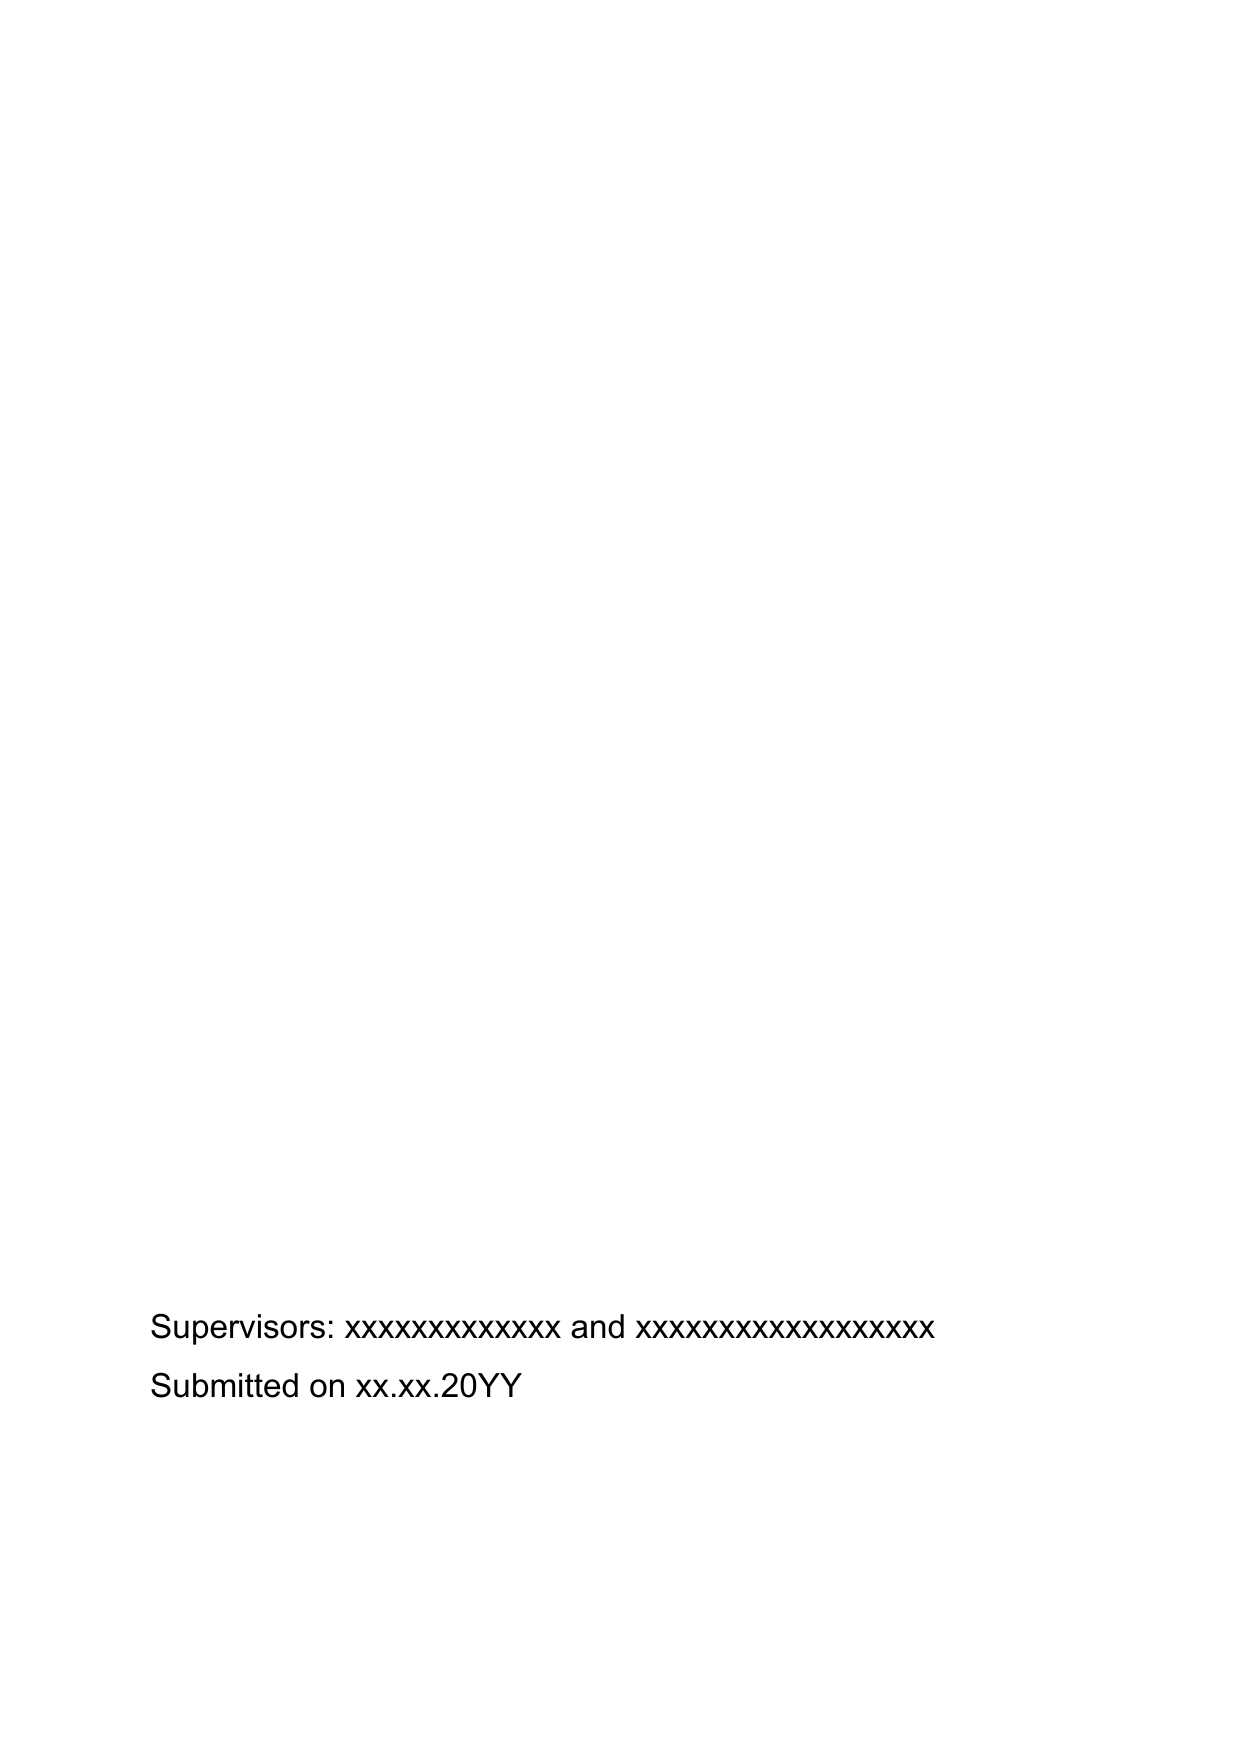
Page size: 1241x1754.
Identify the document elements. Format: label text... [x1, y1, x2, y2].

text Submitted on xx.xx.20YY [150, 1366, 1090, 1404]
text Supervisors: xxxxxxxxxxxxx and xxxxxxxxxxxxxxxxxx [150, 1308, 1090, 1346]
